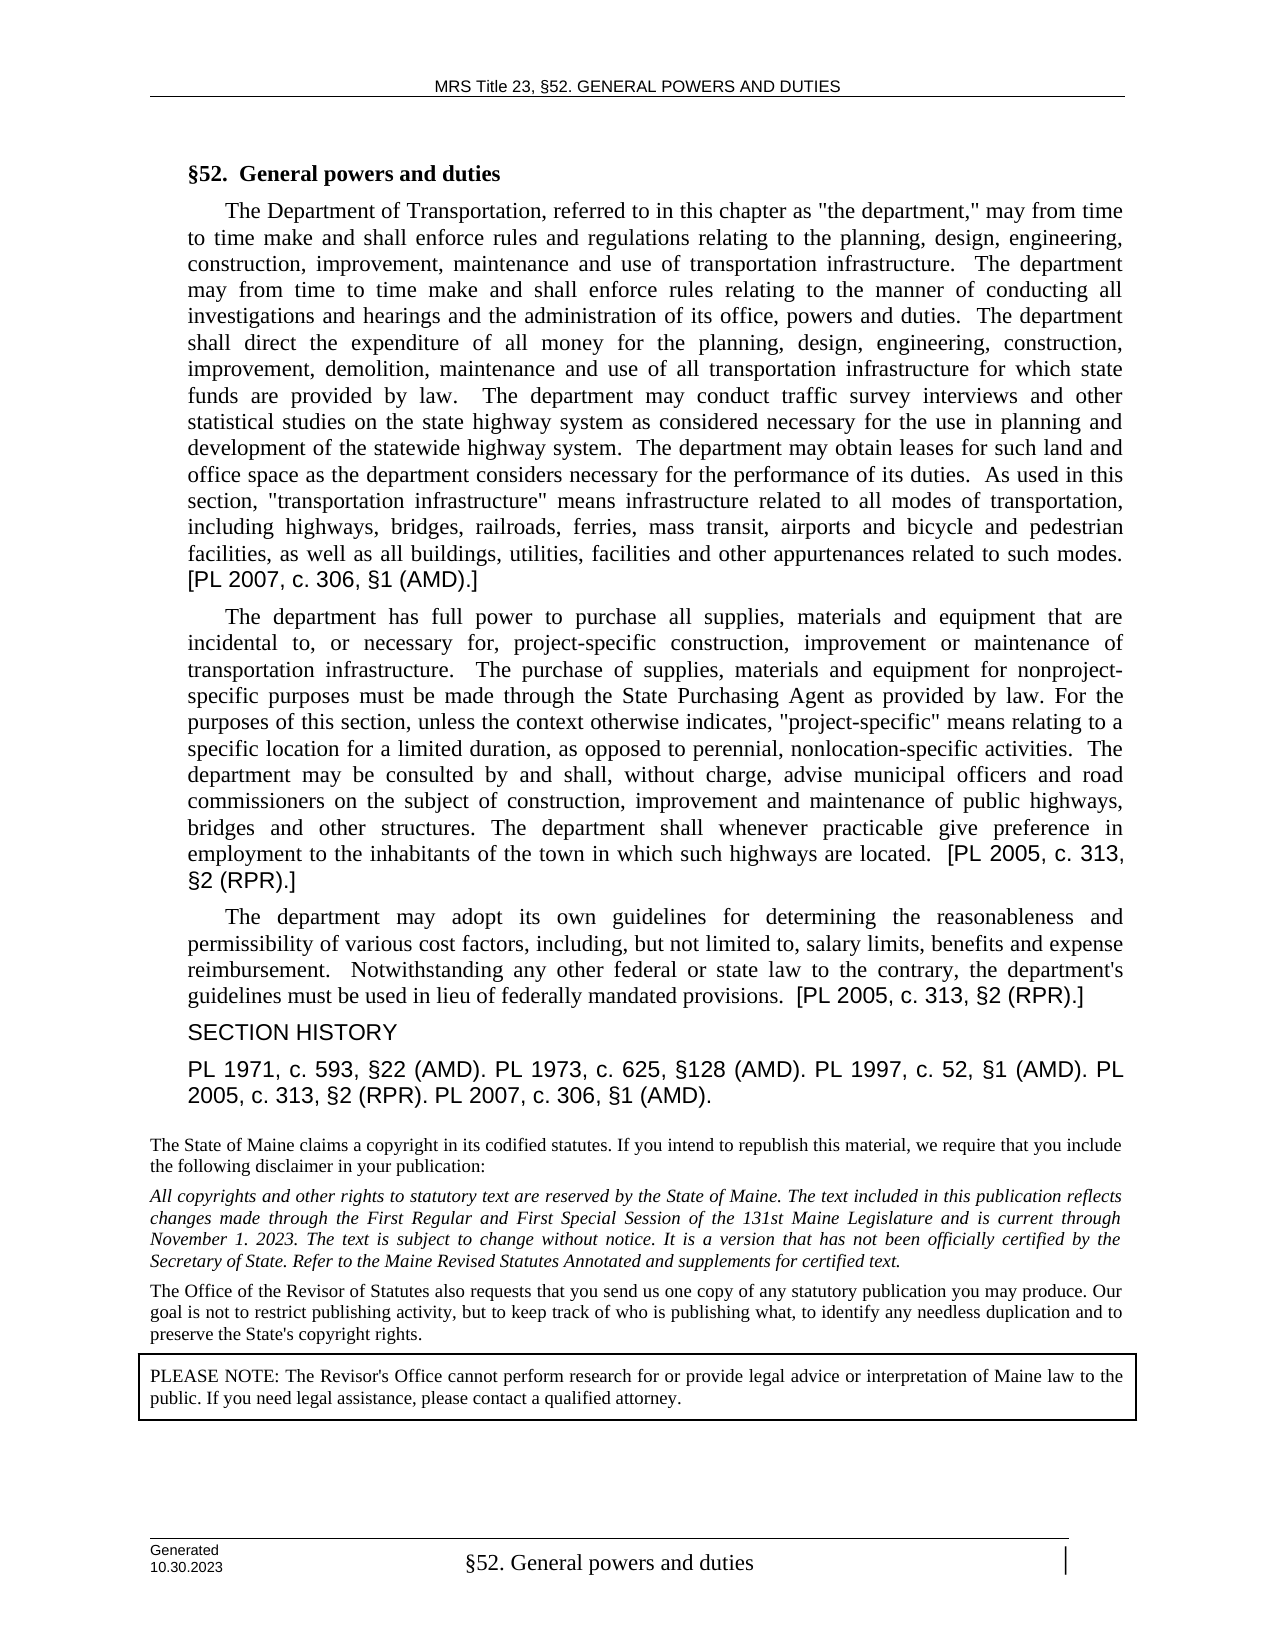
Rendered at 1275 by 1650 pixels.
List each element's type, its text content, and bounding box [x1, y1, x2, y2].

text PLEASE NOTE: The Revisor's Office cannot perform research for or provide legal advice or interpretation of Maine law to the public. If you need legal assistance, please contact a qualified attorney. [140, 1355, 1135, 1419]
text SECTION HISTORY [187, 1019, 1125, 1046]
text All copyrights and other rights to statutory text are reserved by the State of Maine. The text included in this publication reflects changes made through the First Regular and First Special Session of the 131st Maine Legislature and is current through November 1. 2023 . The text is subject to change without notice. It is a version that has not been officially certified by the Secretary of State. Refer to the Maine Revised Statutes Annotated and supplements for certified text. [150, 1185, 1125, 1271]
text The State of Maine claims a copyright in its codified statutes. If you intend to republish this material, we require that you include the following disclaimer in your publication: [150, 1134, 1125, 1177]
text The Department of Transportation, referred to in this chapter as "the department," may from time to time make and shall enforce rules and regulations relating to the planning, design, engineering, construction, improvement, maintenance and use of transportation infrastructure. The department may from time to time make and shall enforce rules relating to the manner of conducting all investigations and hearings and the administration of its office, powers and duties. The department shall direct the expenditure of all money for the planning, design, engineering, construction, improvement, demolition, maintenance and use of all transportation infrastructure for which state funds are provided by law. The department may conduct traffic survey interviews and other statistical studies on the state highway system as considered necessary for the use in planning and development of the statewide highway system. The department may obtain leases for such land and office space as the department considers necessary for the performance of its duties. As used in this section, "transportation infrastructure" means infrastructure related to all modes of transportation, including highways, bridges, railroads, ferries, mass transit, airports and bicycle and pedestrian facilities, as well as all buildings, utilities, facilities and other appurtenances related to such modes. [PL 2007, c. 306, §1 (AMD).] [187, 197, 1125, 592]
text The department has full power to purchase all supplies, materials and equipment that are incidental to, or necessary for, project-specific construction, improvement or maintenance of transportation infrastructure. The purchase of supplies, materials and equipment for nonproject-specific purposes must be made through the State Purchasing Agent as provided by law. For the purposes of this section, unless the context otherwise indicates, "project-specific" means relating to a specific location for a limited duration, as opposed to perennial, nonlocation-specific activities. The department may be consulted by and shall, without charge, advise municipal officers and road commissioners on the subject of construction, improvement and maintenance of public highways, bridges and other structures. The department shall whenever practicable give preference in employment to the inhabitants of the town in which such highways are located. [PL 2005, c. 313, §2 (RPR).] [187, 603, 1125, 893]
text The department may adopt its own guidelines for determining the reasonableness and permissibility of various cost factors, including, but not limited to, salary limits, benefits and expense reimbursement. Notwithstanding any other federal or state law to the contrary, the department's guidelines must be used in lieu of federally mandated provisions. [PL 2005, c. 313, §2 (RPR).] [187, 903, 1125, 1009]
text The Office of the Revisor of Statutes also requests that you send us one copy of any statutory publication you may produce. Our goal is not to restrict publishing activity, but to keep track of who is publishing what, to identify any needless duplication and to preserve the State's copyright rights. [150, 1280, 1125, 1344]
text PL 1971, c. 593, §22 (AMD). PL 1973, c. 625, §128 (AMD). PL 1997, c. 52, §1 (AMD). PL 2005, c. 313, §2 (RPR). PL 2007, c. 306, §1 (AMD). [187, 1056, 1125, 1109]
text §52. General powers and duties [187, 160, 1125, 187]
